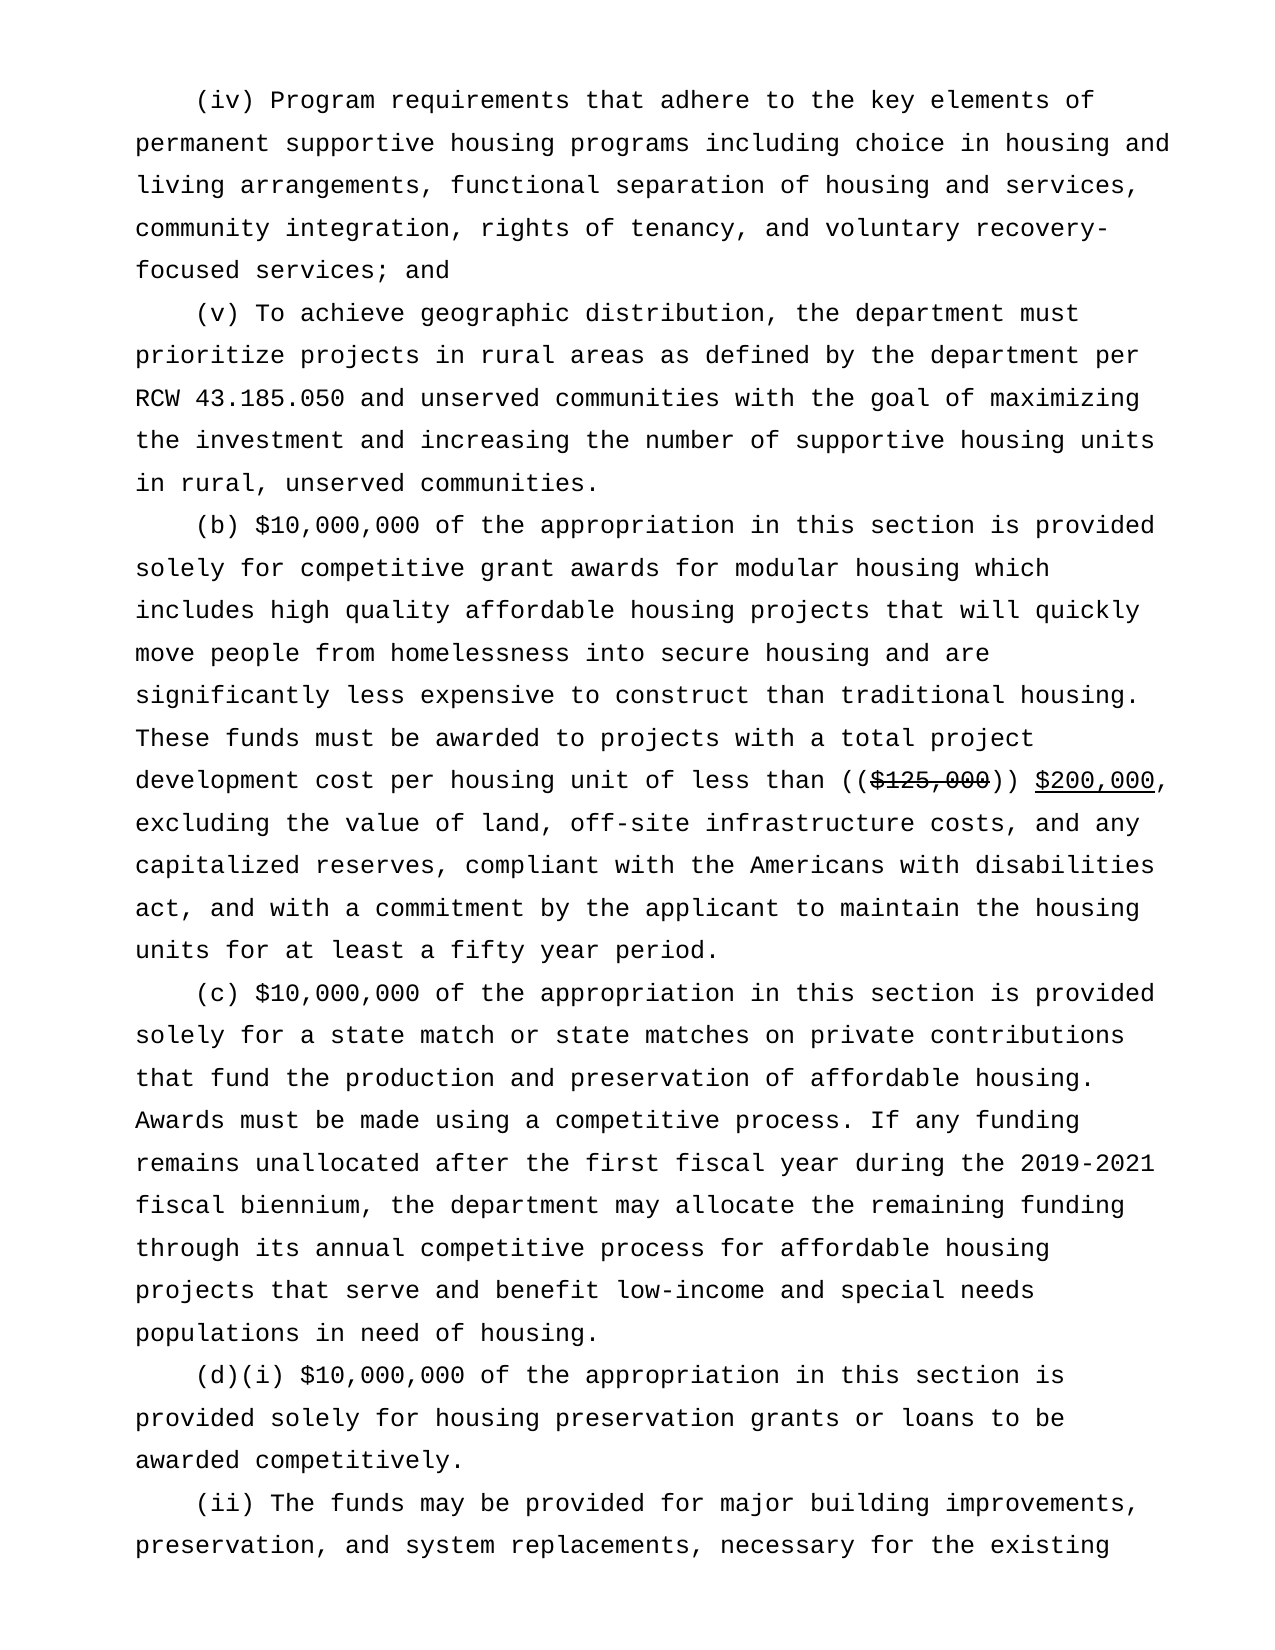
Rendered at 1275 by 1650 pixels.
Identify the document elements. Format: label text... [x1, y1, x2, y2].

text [135, 1477, 1170, 1562]
text (iv) Program requirements that adhere to the key elements of permanent supportive housing programs including choice in housing and living arrangements, functional separation of housing and services, community integration, rights of tenancy, and voluntary recovery-focused services; and [135, 75, 1170, 287]
text (c) $10,000,000 of the appropriation in this section is provided solely for a state match or state matches on private contributions that fund the production and preservation of affordable housing. Awards must be made using a competitive process. If any funding remains unallocated after the first fiscal year during the 2019-2021 fiscal biennium, the department may allocate the remaining funding through its annual competitive process for affordable housing projects that serve and benefit low-income and special needs populations in need of housing. [135, 967, 1170, 1350]
text (b) $10,000,000 of the appropriation in this section is provided solely for competitive grant awards for modular housing which includes high quality affordable housing projects that will quickly move people from homelessness into secure housing and are significantly less expensive to construct than traditional housing. These funds must be awarded to projects with a total project development cost per housing unit of less than (($125,000)) $200,000, excluding the value of land, off-site infrastructure costs, and any capitalized reserves, compliant with the Americans with disabilities act, and with a commitment by the applicant to maintain the housing units for at least a fifty year period. [135, 500, 1170, 967]
text (v) To achieve geographic distribution, the department must prioritize projects in rural areas as defined by the department per RCW 43.185.050 and unserved communities with the goal of maximizing the investment and increasing the number of supportive housing units in rural, unserved communities. [135, 287, 1170, 500]
text (d)(i) $10,000,000 of the appropriation in this section is provided solely for housing preservation grants or loans to be awarded competitively. [135, 1350, 1170, 1477]
